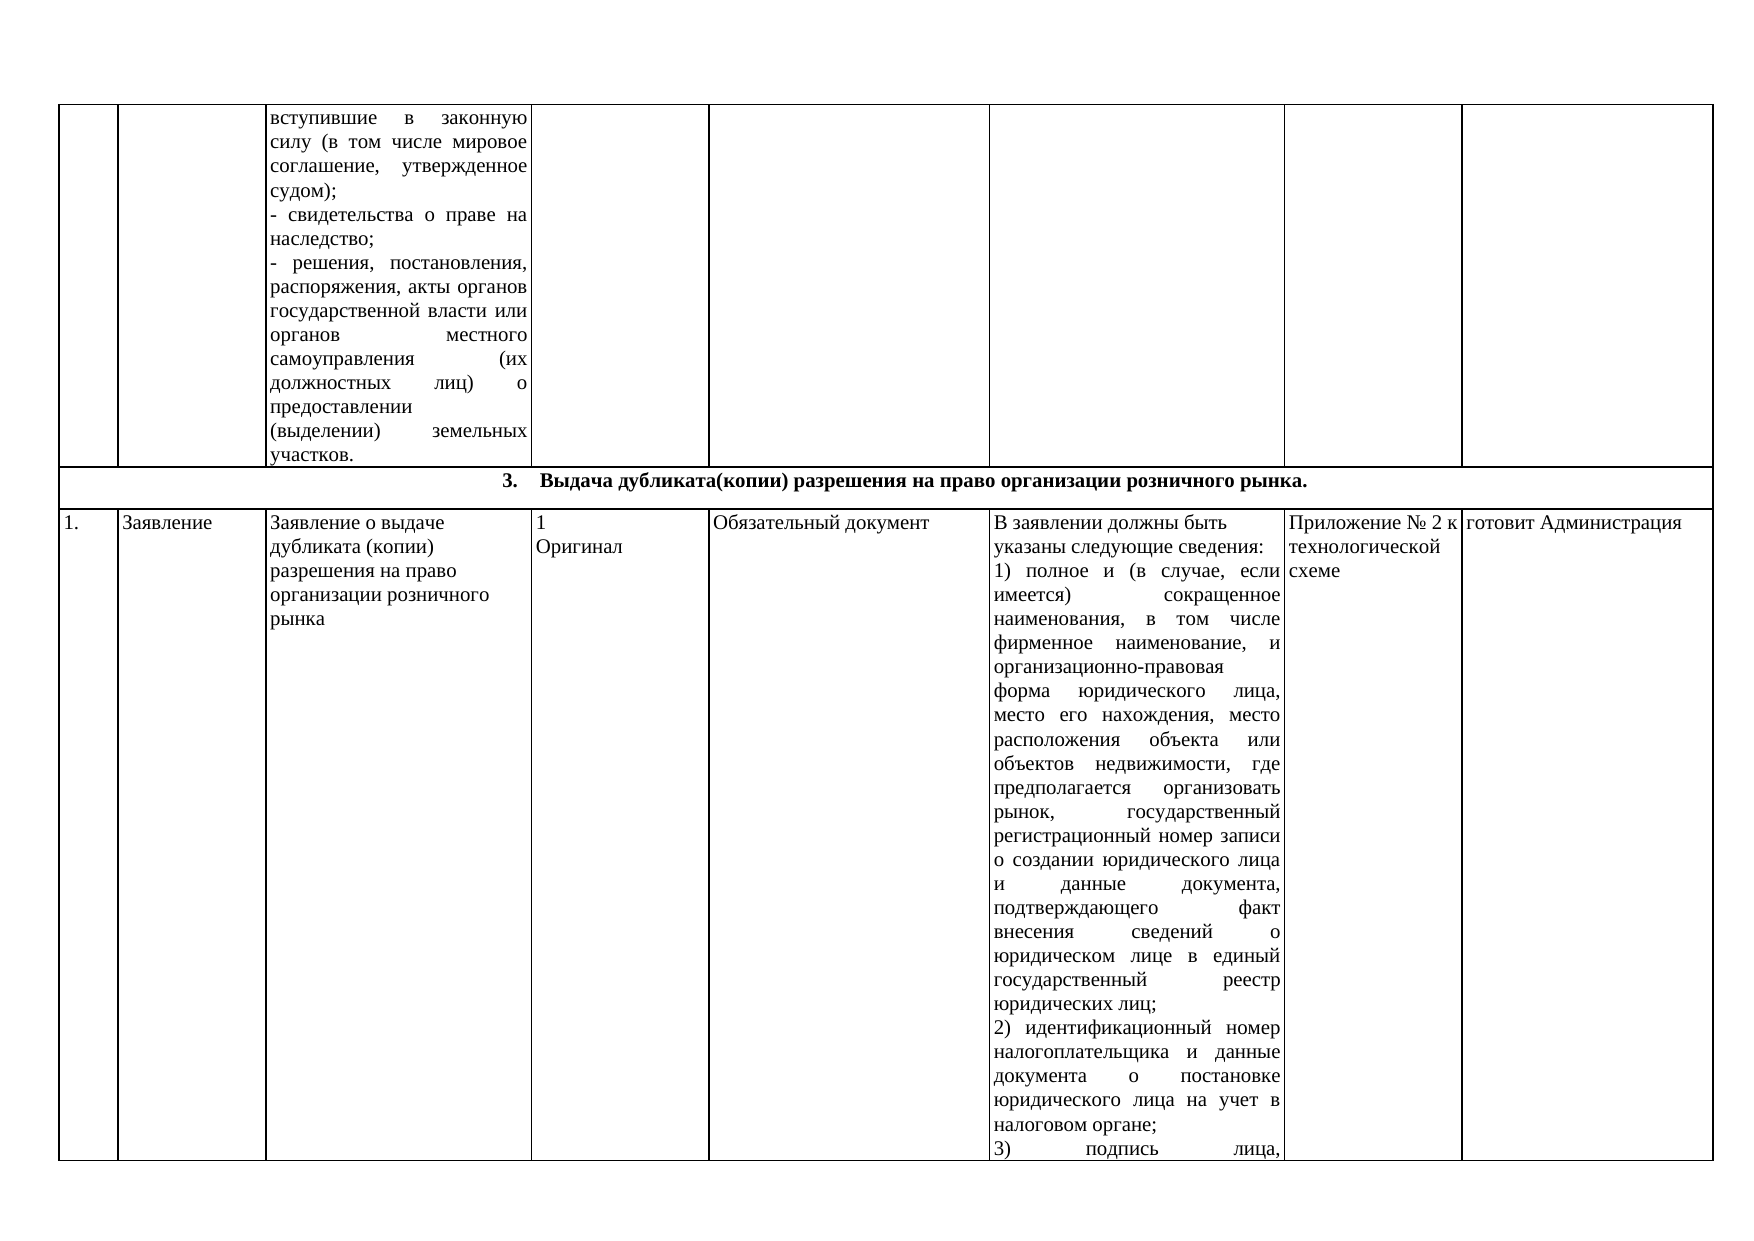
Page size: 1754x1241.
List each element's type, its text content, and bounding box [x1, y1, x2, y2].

table_cell Заявление [119, 510, 265, 1159]
table_cell 1 Оригинал [532, 510, 708, 1159]
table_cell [710, 510, 989, 1159]
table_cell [267, 510, 531, 1159]
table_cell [267, 105, 531, 466]
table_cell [1463, 510, 1712, 1159]
table_cell Выдача дубликата(копии) разрешения на право организации розничного рынка. [60, 468, 1712, 508]
table_cell 1. [60, 510, 117, 1159]
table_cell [1285, 510, 1461, 1159]
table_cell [532, 105, 708, 466]
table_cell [990, 510, 1284, 1159]
table_cell [990, 105, 1284, 466]
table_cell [710, 105, 989, 466]
table_cell [1463, 105, 1712, 466]
table_cell [1285, 105, 1461, 466]
